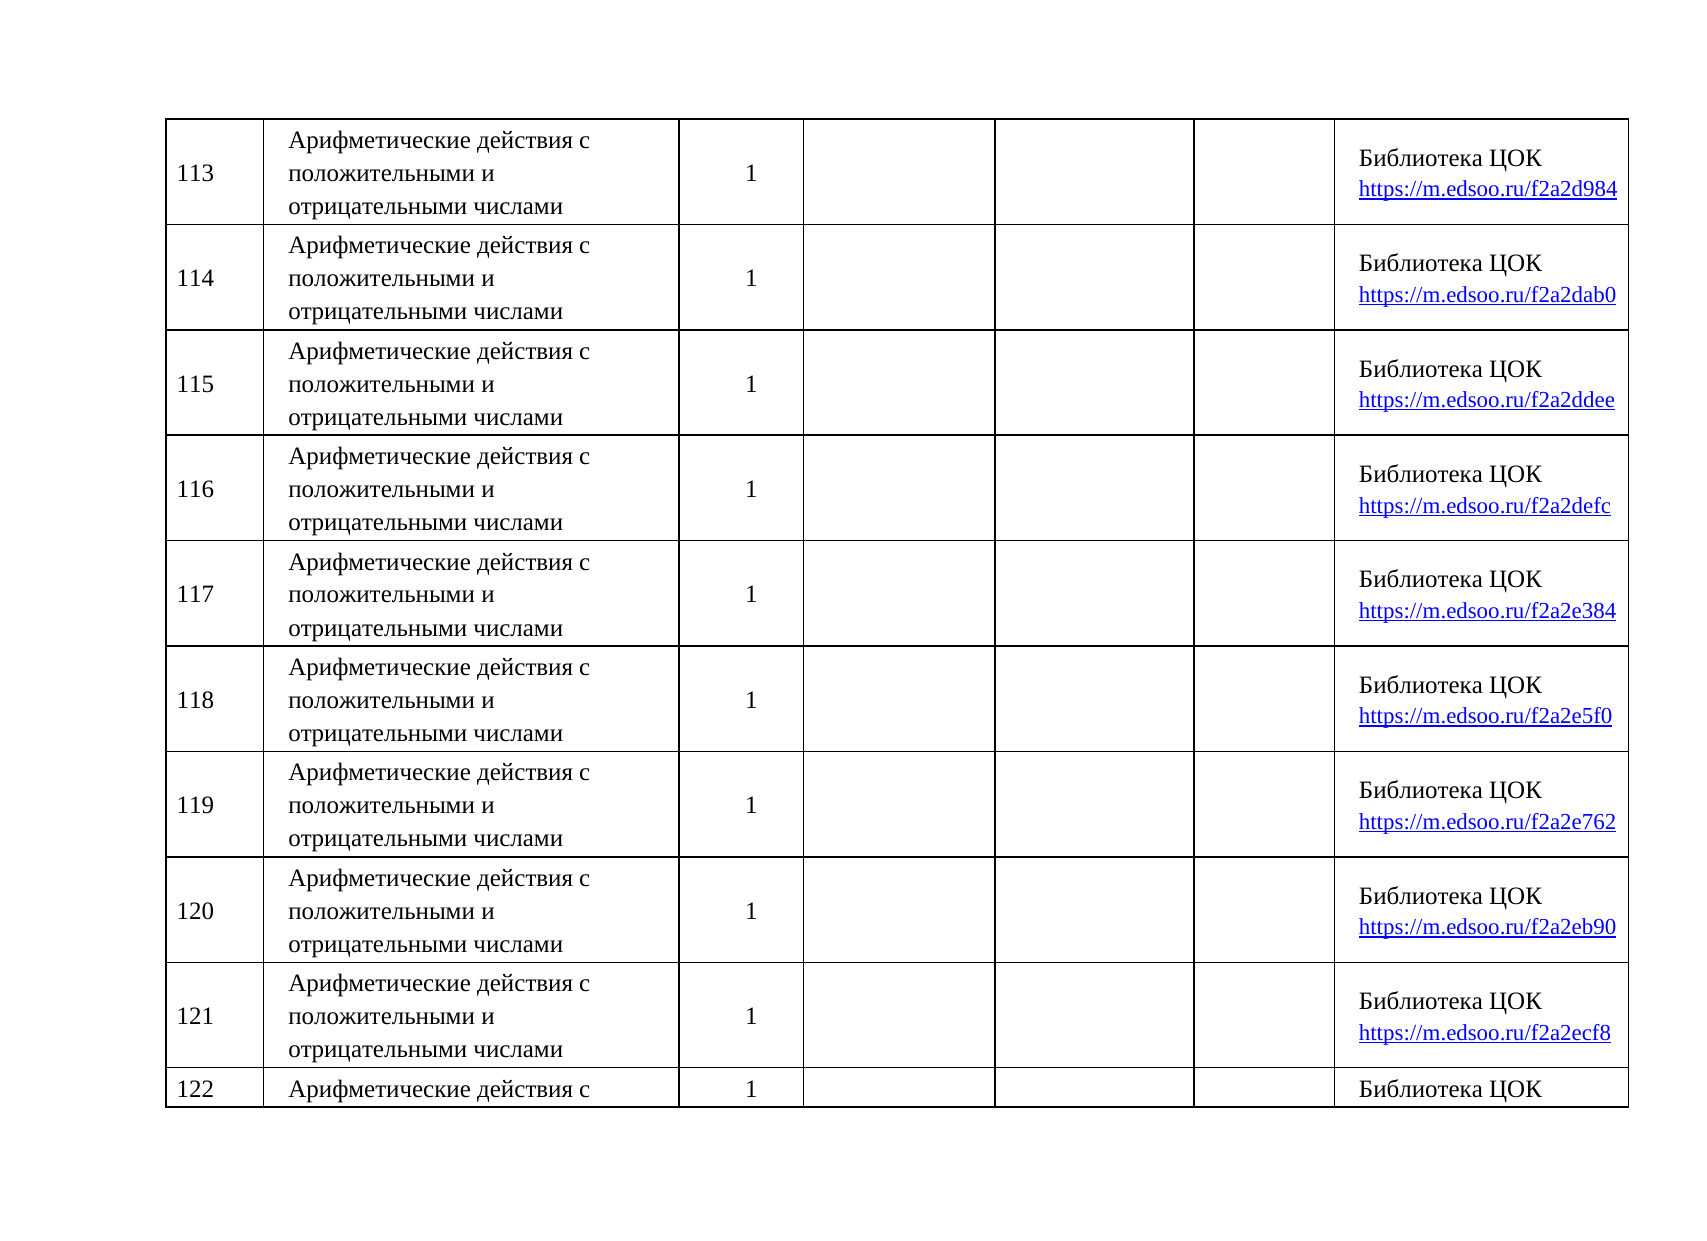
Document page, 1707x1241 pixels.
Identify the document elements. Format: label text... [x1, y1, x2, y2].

table_cell [1195, 120, 1334, 223]
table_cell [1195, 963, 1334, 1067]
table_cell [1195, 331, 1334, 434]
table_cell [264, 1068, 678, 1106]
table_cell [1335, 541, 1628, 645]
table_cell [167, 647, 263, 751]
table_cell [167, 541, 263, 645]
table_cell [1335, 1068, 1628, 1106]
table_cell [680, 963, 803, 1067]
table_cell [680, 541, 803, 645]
table_cell Арифметические действия с положительными и отрицательными числами [264, 331, 678, 434]
table_cell Библиотека ЦОК https://m.edsoo.ru/f2a2dab0 [1335, 225, 1628, 329]
table_cell 114 [167, 225, 263, 329]
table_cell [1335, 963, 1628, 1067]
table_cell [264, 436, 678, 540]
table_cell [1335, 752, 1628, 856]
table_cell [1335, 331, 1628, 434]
table_cell 113 [167, 120, 263, 223]
table_cell [804, 120, 994, 223]
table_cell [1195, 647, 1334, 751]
table_cell 1 [680, 120, 803, 223]
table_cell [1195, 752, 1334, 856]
table_cell 115 [167, 331, 263, 434]
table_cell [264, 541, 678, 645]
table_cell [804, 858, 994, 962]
table_cell [804, 225, 994, 329]
table_cell 1 [680, 331, 803, 434]
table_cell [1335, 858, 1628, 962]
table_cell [264, 225, 678, 329]
table_cell Библиотека ЦОК https://m.edsoo.ru/f2a2d984 [1335, 120, 1628, 223]
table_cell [264, 120, 678, 223]
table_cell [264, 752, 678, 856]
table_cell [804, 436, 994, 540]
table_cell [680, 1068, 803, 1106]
table_cell [996, 225, 1193, 329]
table_cell [804, 331, 994, 434]
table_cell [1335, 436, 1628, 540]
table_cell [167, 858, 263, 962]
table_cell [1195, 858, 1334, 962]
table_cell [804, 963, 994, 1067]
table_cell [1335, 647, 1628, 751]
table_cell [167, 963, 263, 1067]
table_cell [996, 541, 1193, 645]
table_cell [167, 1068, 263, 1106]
table_cell [1195, 225, 1334, 329]
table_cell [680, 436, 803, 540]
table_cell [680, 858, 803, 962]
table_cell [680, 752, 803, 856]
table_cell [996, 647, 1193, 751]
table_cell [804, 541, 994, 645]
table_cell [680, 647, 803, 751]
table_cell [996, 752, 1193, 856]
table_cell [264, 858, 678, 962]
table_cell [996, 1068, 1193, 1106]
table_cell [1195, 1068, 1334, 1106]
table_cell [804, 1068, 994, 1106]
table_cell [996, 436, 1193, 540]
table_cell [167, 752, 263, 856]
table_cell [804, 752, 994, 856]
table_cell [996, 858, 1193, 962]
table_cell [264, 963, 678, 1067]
table_cell 1 [680, 225, 803, 329]
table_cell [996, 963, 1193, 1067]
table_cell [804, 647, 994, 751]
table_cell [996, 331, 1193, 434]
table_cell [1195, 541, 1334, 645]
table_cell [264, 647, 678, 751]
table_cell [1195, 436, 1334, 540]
table_cell [996, 120, 1193, 223]
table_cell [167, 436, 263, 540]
